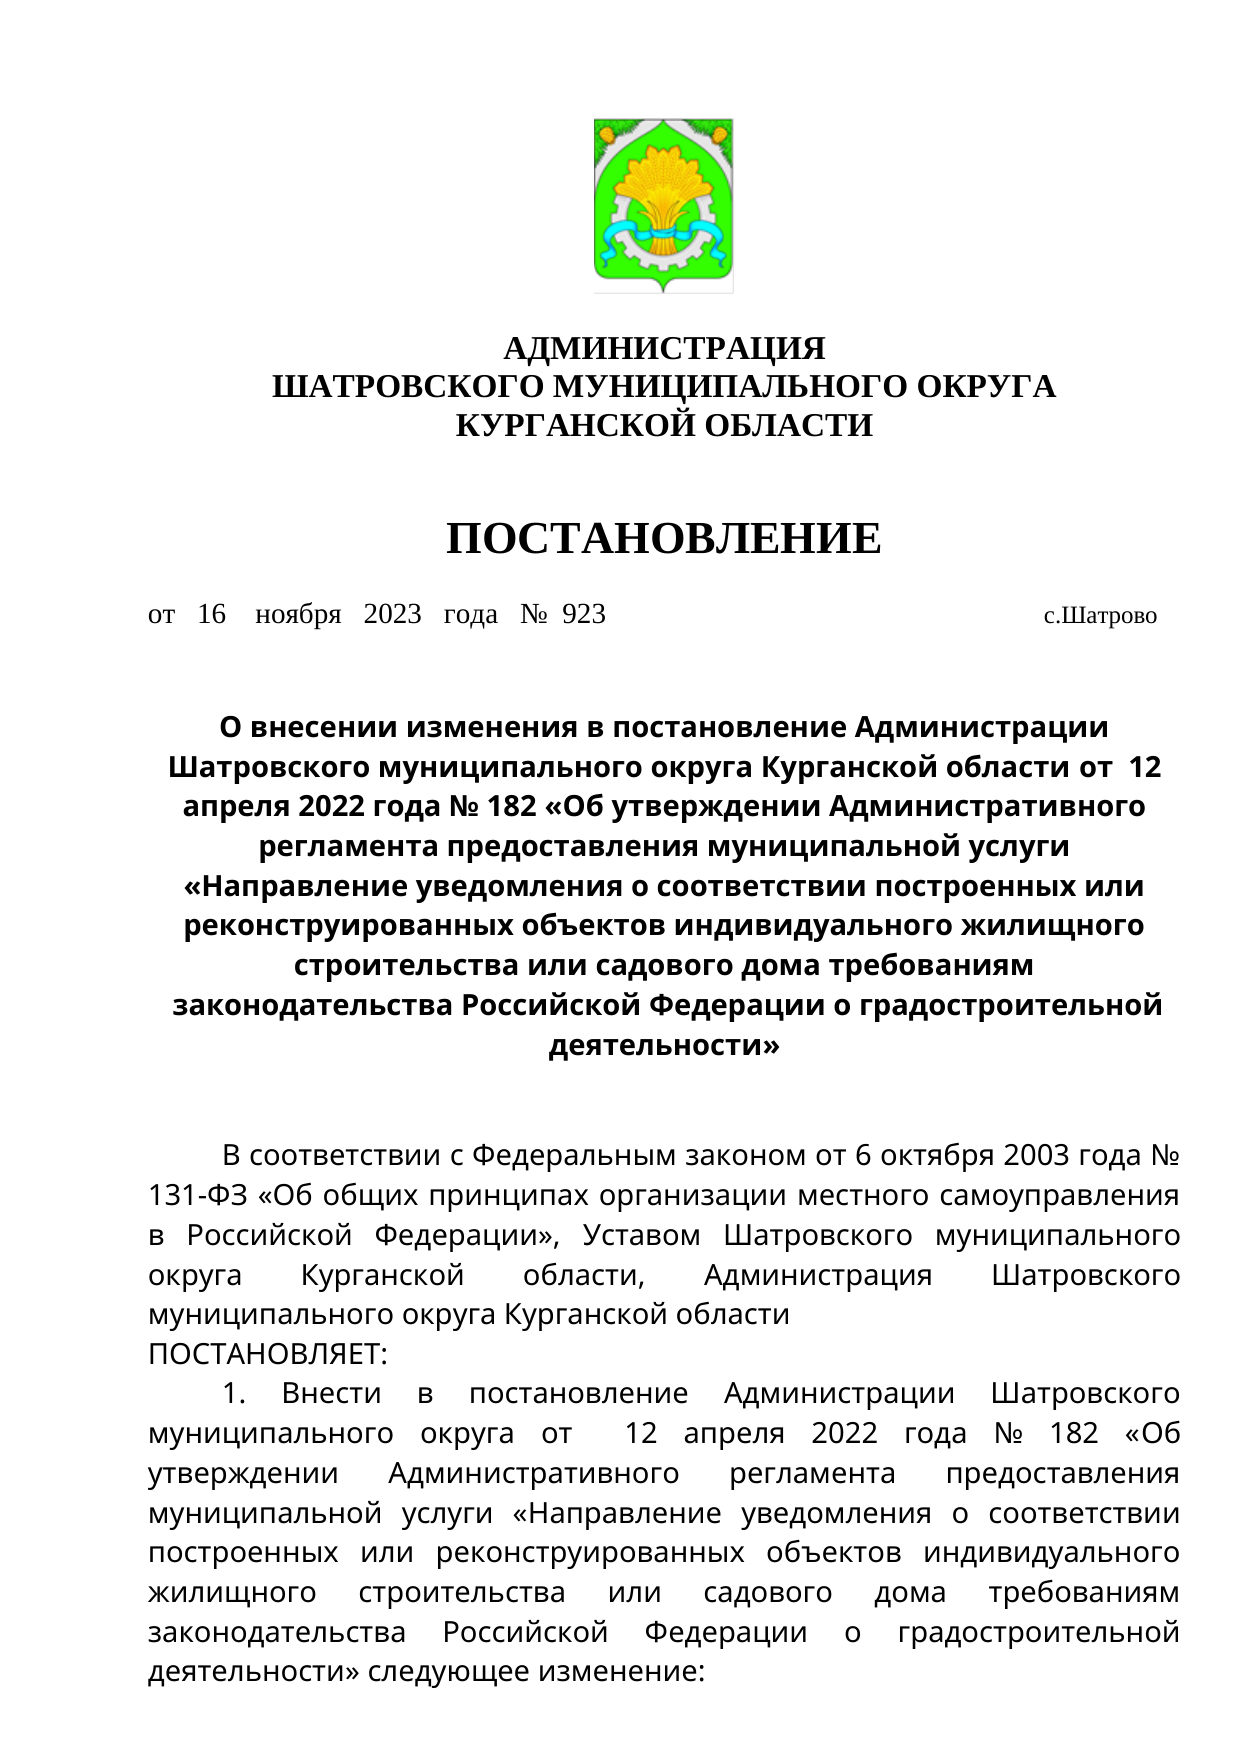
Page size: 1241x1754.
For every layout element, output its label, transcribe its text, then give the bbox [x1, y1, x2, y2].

text ПОСТАНОВЛЕНИЕ [148, 510, 1181, 563]
text АДМИНИСТРАЦИЯ [148, 328, 1181, 367]
text О внесении изменения в постановление Администрации Шатровского муниципального округа Курганской области от 12 апреля 2022 года № 182 «Об утверждении Административного регламента предоставления муниципальной услуги «Направление уведомления о соответствии построенных или реконструированных объектов индивидуального жилищного строительства или садового дома требованиям [148, 706, 1181, 984]
text 1. Внести в постановление Администрации Шатровского муниципального округа от 12 апреля 2022 года № 182 «Об утверждении Административного регламента предоставления муниципальной услуги «Направление уведомления о соответствии построенных или реконструированных объектов индивидуального жилищного строительства или садового дома требованиям законодательства Российской Федерации о градостроительной деятельности» следующее изменение: [148, 1373, 1181, 1690]
text законодательства Российской Федерации о градостроительной деятельности» [148, 984, 1181, 1063]
text ПОСТАНОВЛЯЕТ: [148, 1333, 1181, 1373]
text В соответствии с Федеральным законом от 6 октября 2003 года № 131-ФЗ «Об общих принципах организации местного самоуправления в Российской Федерации», Уставом Шатровского муниципального округа Курганской области, Администрация Шатровского муниципального округа Курганской области [148, 1135, 1181, 1333]
text КУРГАНСКОЙ ОБЛАСТИ [148, 405, 1181, 443]
picture [594, 118, 735, 295]
text от 16 ноября 2023 года № 923 с.Шатрово [148, 597, 1181, 630]
text ШАТРОВСКОГО МУНИЦИПАЛЬНОГО ОКРУГА [148, 367, 1181, 405]
